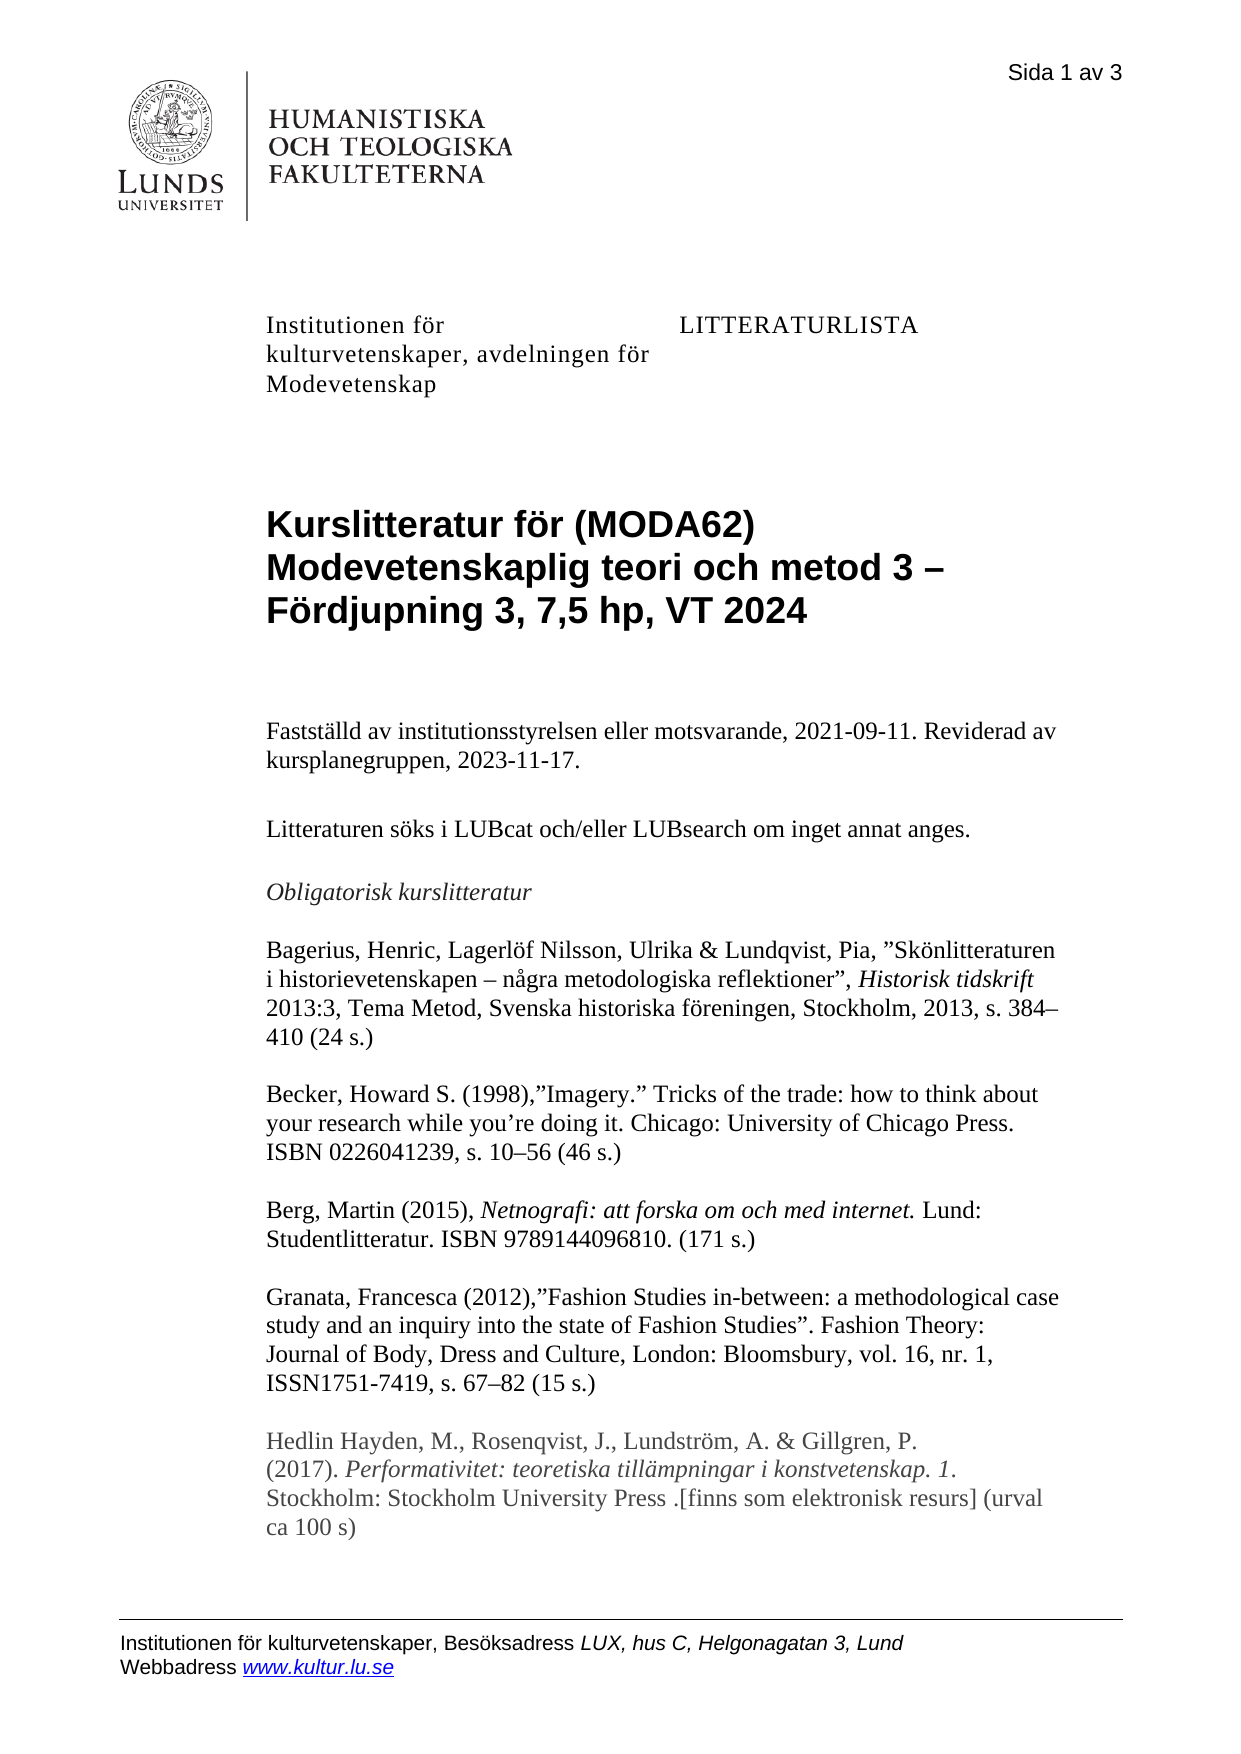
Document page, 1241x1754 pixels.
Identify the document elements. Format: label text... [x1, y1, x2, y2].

subtitle Kurslitteratur för (MODA62) Modevetenskaplig teori och metod 3 – Fördjupning 3, 7,5 hp, VT 2024 [266, 502, 1063, 631]
text Hedlin Hayden, M., Rosenqvist, J., Lundström, A. & Gillgren, P. (2017). Performativitet: teoretiska tillämpningar i konstvetenskap. 1. Stockholm: Stockholm University Press .[finns som elektronisk resurs] (urval ca 100 s) [266, 1426, 1063, 1541]
subtitle Fastställd av institutionsstyrelsen eller motsvarande, 2021-09-11. Reviderad av kursplanegruppen, 2023-11-17. [266, 716, 1063, 773]
text Granata, Francesca (2012),”Fashion Studies in-between: a methodological case study and an inquiry into the state of Fashion Studies”. Fashion Theory: Journal of Body, Dress and Culture, London: Bloomsbury, vol. 16, nr. 1, ISSN1751-7419, s. 67–82 (15 s.) [266, 1282, 1063, 1397]
text Becker, Howard S. (1998),”Imagery.” Tricks of the trade: how to think about your research while you’re doing it. Chicago: University of Chicago Press. ISBN 0226041239, s. 10–56 (46 s.) [266, 1079, 1063, 1166]
text LITTERATURLISTA [679, 310, 1063, 339]
text Berg, Martin (2015), Netnografi: att forska om och med internet. Lund: Studentlitteratur. ISBN 9789144096810. (171 s.) [266, 1195, 1063, 1252]
text Bagerius, Henric, Lagerlöf Nilsson, Ulrika & Lundqvist, Pia, ”Skönlitteraturen i historievetenskapen – några metodologiska reflektioner”, Historisk tidskrift 2013:3, Tema Metod, Svenska historiska föreningen, Stockholm, 2013, s. 384–410 (24 s.) [266, 935, 1063, 1050]
text Obligatorisk kurslitteratur [266, 877, 1063, 906]
text Institutionen för kulturvetenskaper, avdelningen för Modevetenskap [266, 310, 649, 398]
text Litteraturen söks i LUBcat och/eller LUBsearch om inget annat anges. [266, 814, 1063, 843]
